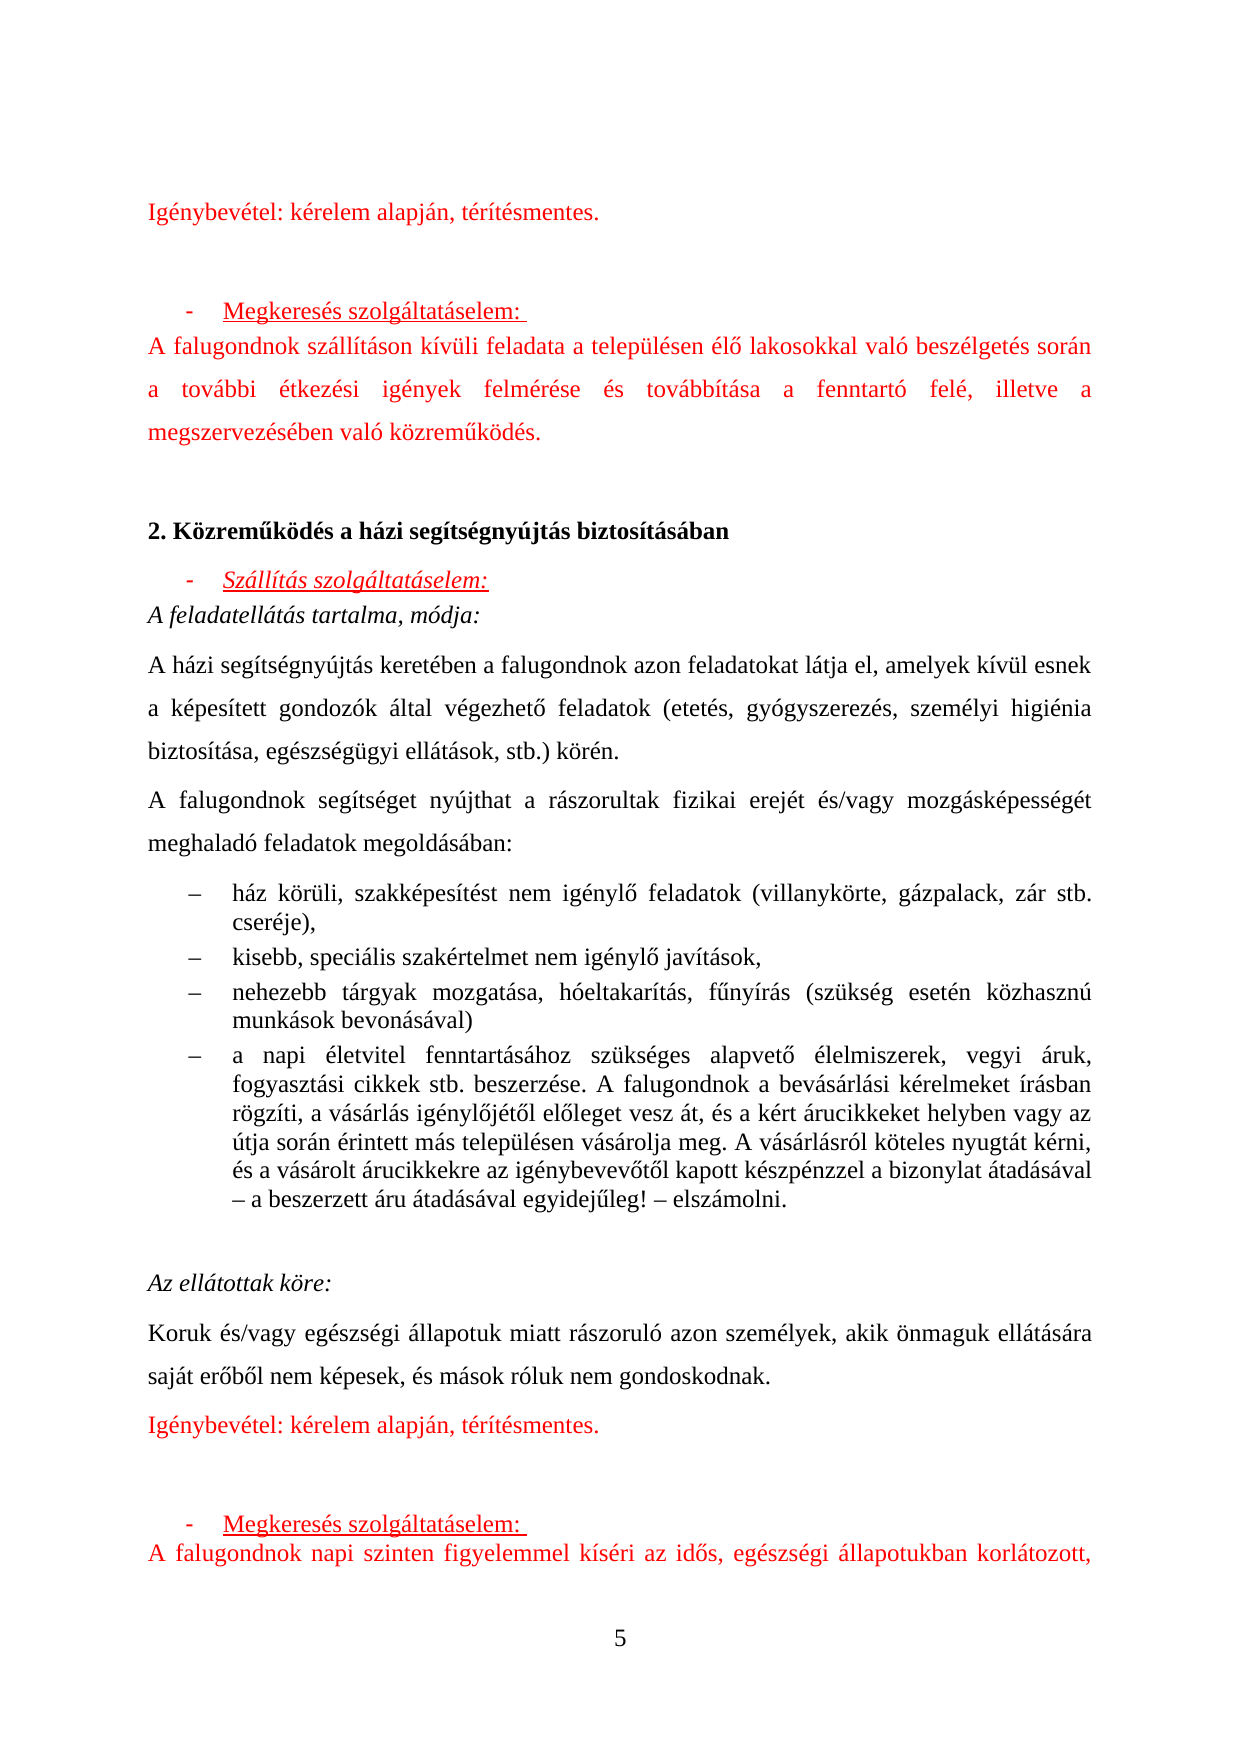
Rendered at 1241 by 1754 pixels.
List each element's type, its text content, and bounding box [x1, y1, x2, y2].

text A házi segítségnyújtás keretében a falugondnok azon feladatokat látja el, amelyek kívül esnek a képesített gondozók által végezhető feladatok (etetés, gyógyszerezés, személyi higiénia biztosítása, egészségügyi ellátások, stb.) körén. [148, 650, 1093, 765]
list a napi életvitel fenntartásához szükséges alapvető élelmiszerek, vegyi áruk, fogyasztási cikkek stb. beszerzése. A falugondnok a bevásárlási kérelmeket írásban rögzíti, a vásárlás igénylőjétől előleget vesz át, és a kért árucikkeket helyben vagy az útja során érintett más településen vásárolja meg. A vásárlásról köteles nyugtát kérni, és a vásárolt árucikkekre az igénybevevőtől kapott készpénzzel a bizonylat átadásával – a beszerzett áru átadásával egyidejűleg! – elszámolni. [188, 1040, 1093, 1213]
list ház körüli, szakképesítést nem igénylő feladatok (villanykörte, gázpalack, zár stb. cseréje), [188, 878, 1093, 935]
text A falugondnok segítséget nyújthat a rászorultak fizikai erejét és/vagy mozgásképességét meghaladó feladatok megoldásában: [148, 785, 1093, 857]
text A falugondnok szállításon kívüli feladata a településen élő lakosokkal való beszélgetés során a további étkezési igények felmérése és továbbítása a fenntartó felé, illetve a megszervezésében való közreműködés. [148, 331, 1093, 446]
text 2. Közreműködés a házi segítségnyújtás biztosításában [148, 516, 1093, 544]
text Az ellátottak köre: [148, 1268, 1093, 1297]
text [148, 1538, 1093, 1567]
text Koruk és/vagy egészségi állapotuk miatt rászoruló azon személyek, akik önmaguk ellátására saját erőből nem képesek, és mások róluk nem gondoskodnak. [148, 1318, 1093, 1390]
list Megkeresés szolgáltatáselem: [185, 296, 1093, 324]
list kisebb, speciális szakértelmet nem igénylő javítások, [188, 942, 1093, 970]
text A feladatellátás tartalma, módja: [148, 600, 1093, 629]
list nehezebb tárgyak mozgatása, hóeltakarítás, fűnyírás (szükség esetén közhasznú munkások bevonásával) [188, 977, 1093, 1034]
list Szállítás szolgáltatáselem: [185, 565, 1093, 594]
list Megkeresés szolgáltatáselem: [185, 1509, 1093, 1538]
text Igénybevétel: kérelem alapján, térítésmentes. [148, 1410, 1093, 1439]
text Igénybevétel: kérelem alapján, térítésmentes. [148, 197, 1093, 226]
